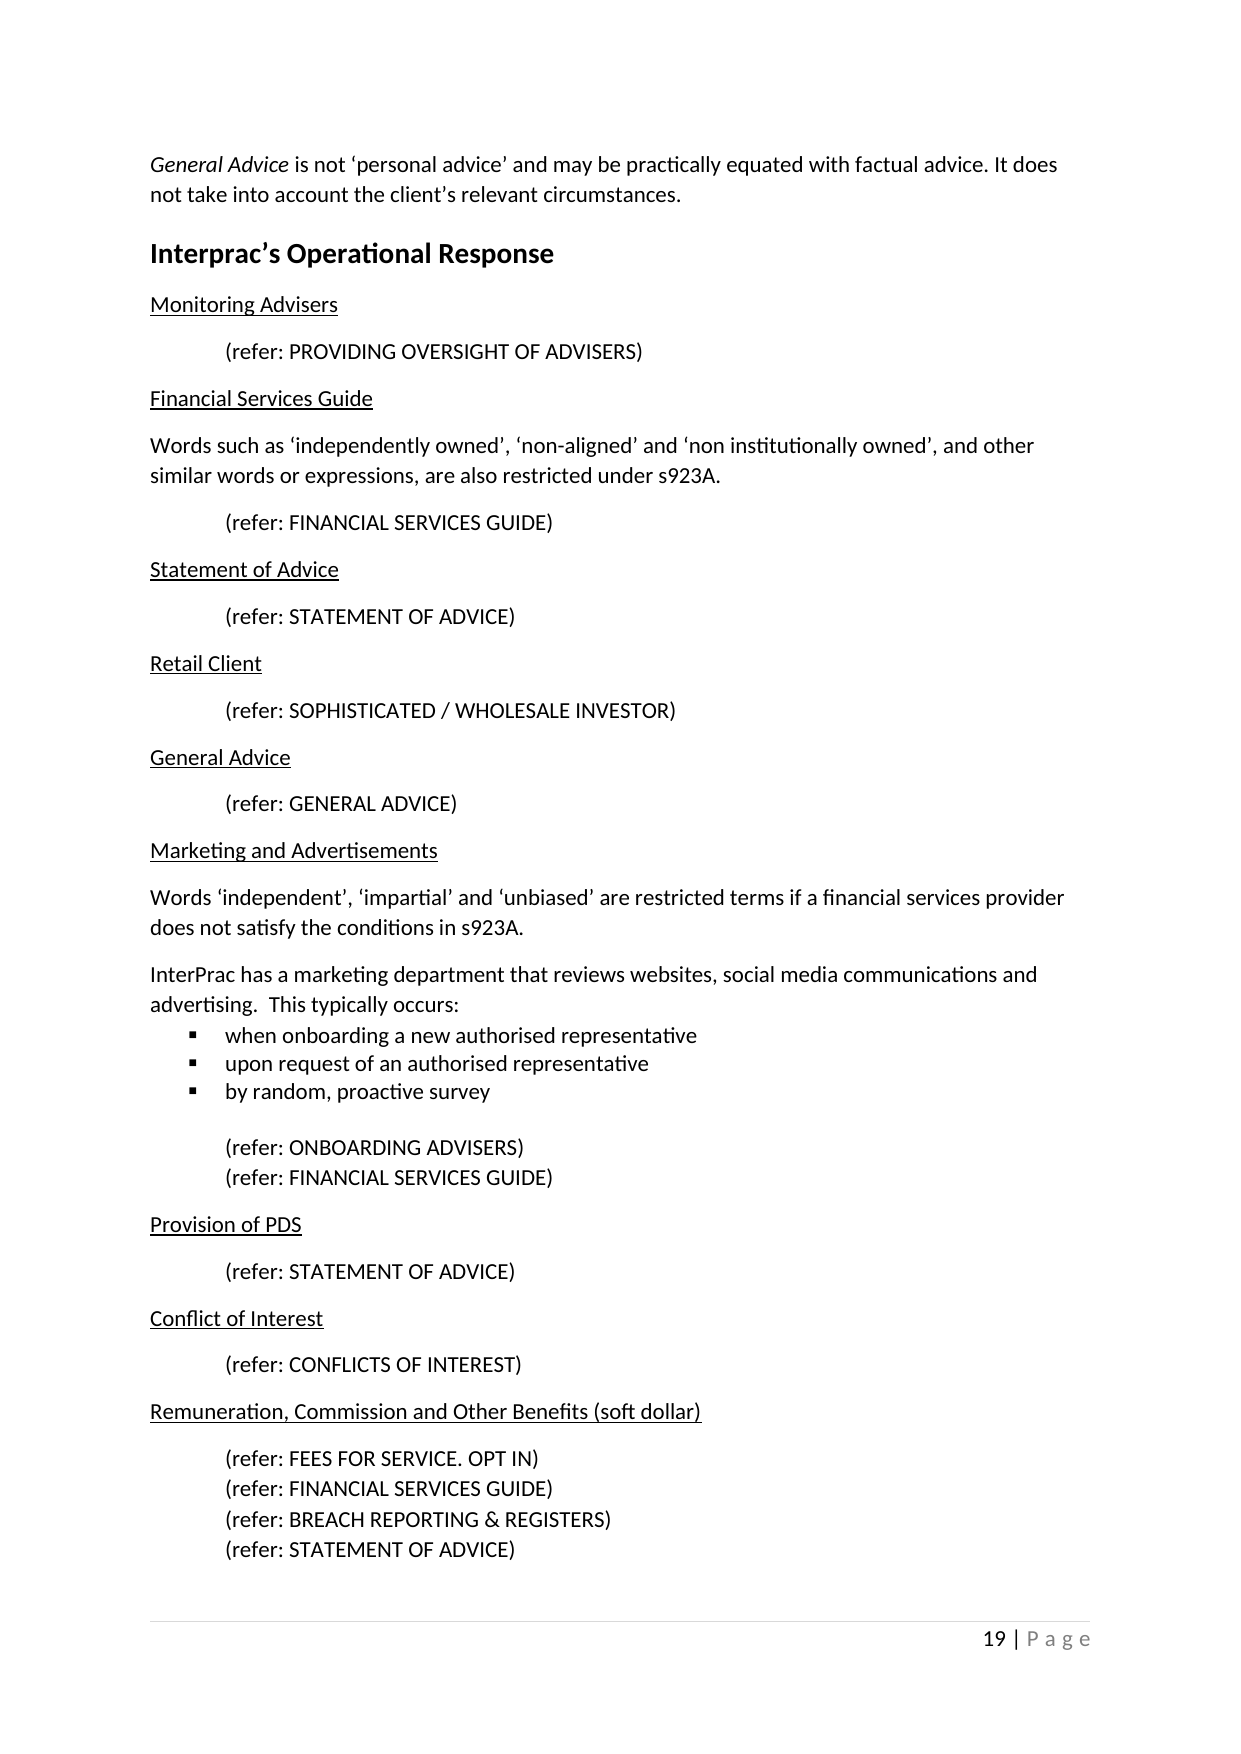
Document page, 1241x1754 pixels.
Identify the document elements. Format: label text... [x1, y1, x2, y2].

text (refer: PROVIDING OVERSIGHT OF ADVISERS) [150, 337, 1090, 365]
list by random, proactive survey [187, 1077, 1090, 1105]
text (refer: STATEMENT OF ADVICE) [150, 1257, 1090, 1285]
text (refer: CONFLICTS OF INTEREST) [150, 1351, 1090, 1378]
text Words ‘independent’, ‘impartial’ and ‘unbiased’ are restricted terms if a financial services provider does not satisfy the conditions in s923A. [150, 883, 1090, 941]
text (refer: STATEMENT OF ADVICE) [150, 1535, 1090, 1563]
text Interprac’s Operational Response [150, 235, 1090, 271]
text (refer: FINANCIAL SERVICES GUIDE) [150, 1163, 1090, 1191]
text (refer: FINANCIAL SERVICES GUIDE) [150, 508, 1090, 536]
text Conflict of Interest [150, 1304, 1090, 1332]
text (refer: STATEMENT OF ADVICE) [150, 602, 1090, 630]
text (refer: GENERAL ADVICE) [150, 789, 1090, 817]
text Remuneration, Commission and Other Benefits (soft dollar) [150, 1397, 1090, 1425]
text (refer: ONBOARDING ADVISERS) [150, 1133, 1090, 1161]
text Words such as ‘independently owned’, ‘non-aligned’ and ‘non institutionally owned’, and other similar words or expressions, are also restricted under s923A. [150, 431, 1090, 489]
text (refer: FINANCIAL SERVICES GUIDE) [150, 1474, 1090, 1502]
text Retail Client [150, 649, 1090, 677]
list upon request of an authorised representative [187, 1049, 1090, 1077]
text Marketing and Advertisements [150, 836, 1090, 864]
text (refer: FEES FOR SERVICE. OPT IN) [150, 1444, 1090, 1472]
text InterPrac has a marketing department that reviews websites, social media communications and advertising. This typically occurs: [150, 960, 1090, 1018]
text General Advice [150, 743, 1090, 771]
text Provision of PDS [150, 1210, 1090, 1238]
list when onboarding a new authorised representative [187, 1021, 1090, 1049]
text Statement of Advice [150, 555, 1090, 583]
text (refer: BREACH REPORTING & REGISTERS) [150, 1505, 1090, 1533]
text General Advice is not ‘personal advice’ and may be practically equated with factual advice. It does not take into account the client’s relevant circumstances. [150, 150, 1090, 208]
text (refer: SOPHISTICATED / WHOLESALE INVESTOR) [150, 696, 1090, 724]
text Financial Services Guide [150, 384, 1090, 412]
text Monitoring Advisers [150, 291, 1090, 318]
